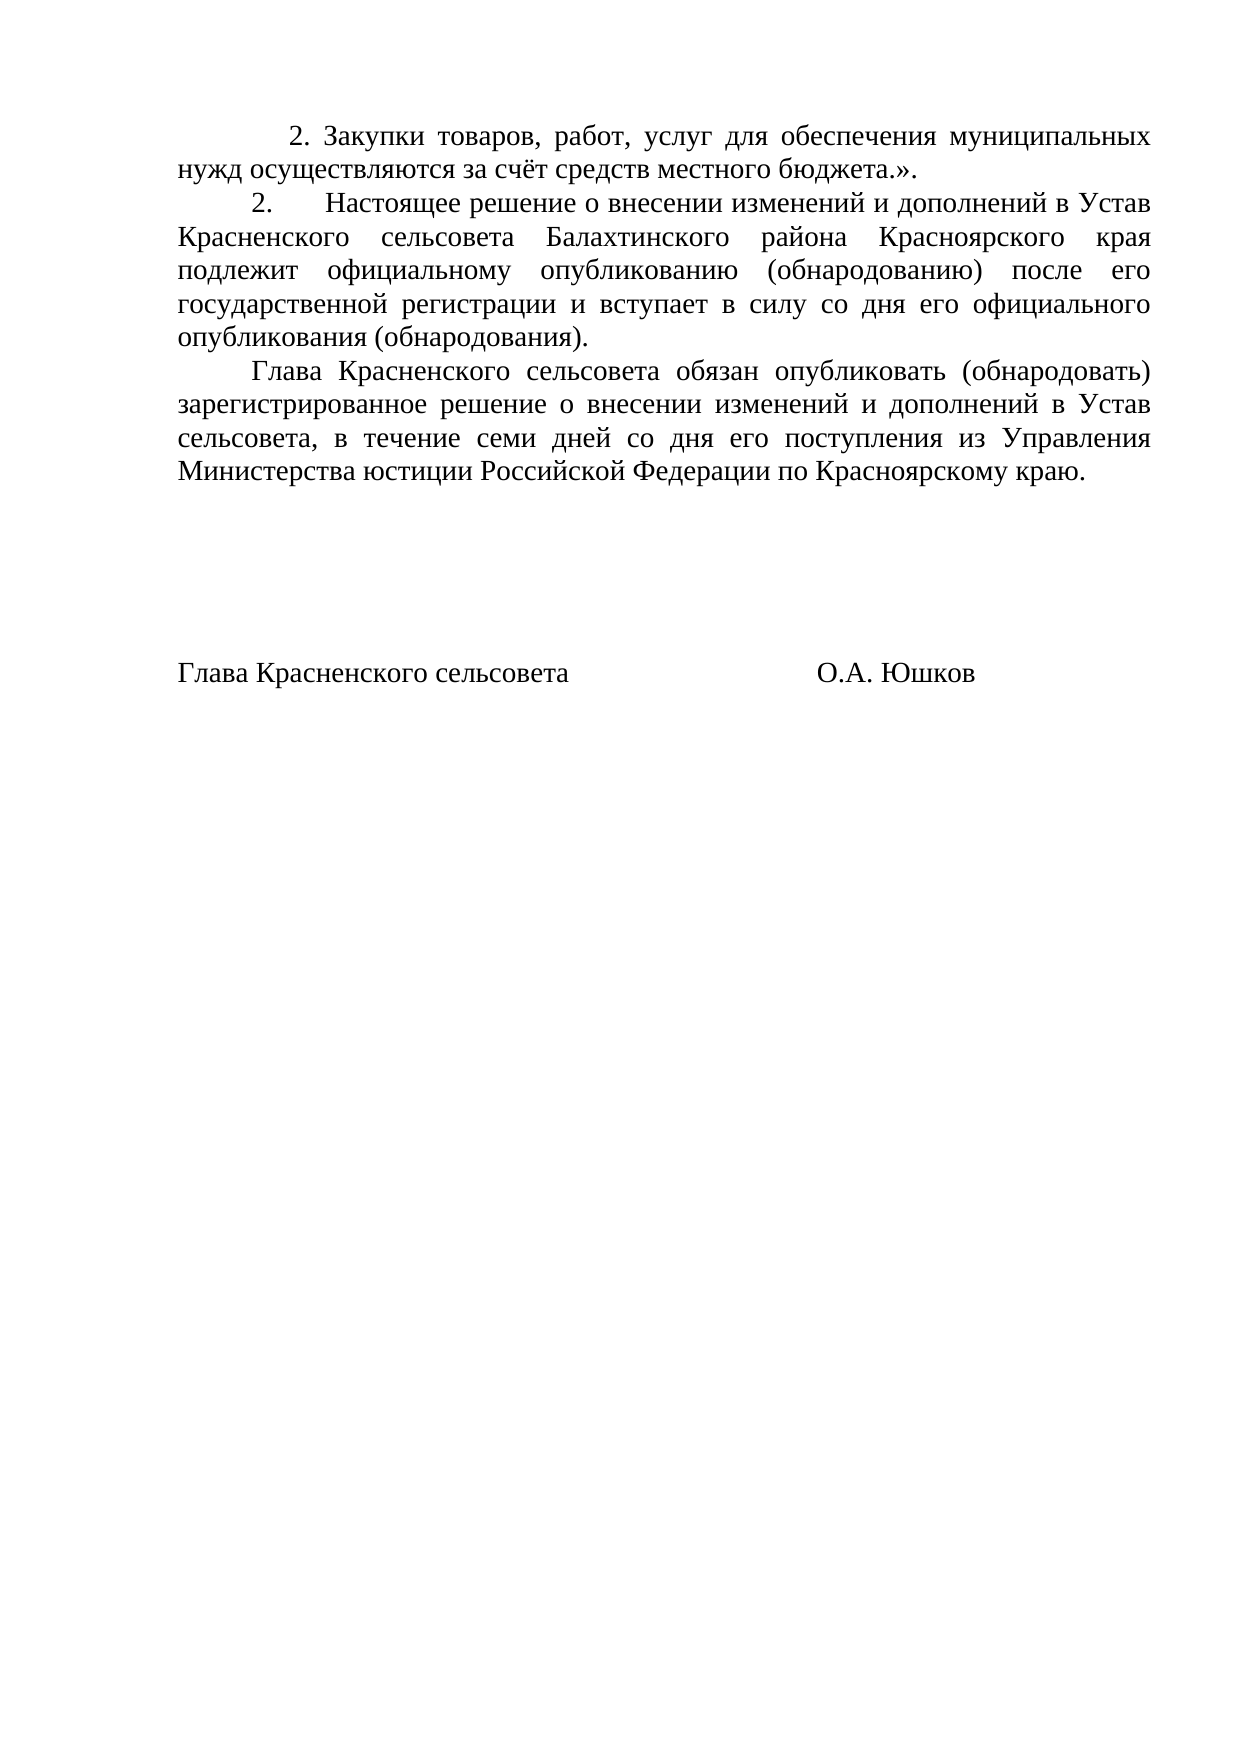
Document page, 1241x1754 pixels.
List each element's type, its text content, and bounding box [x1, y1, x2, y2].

text 2. Закупки товаров, работ, услуг для обеспечения муниципальных нужд осуществляются за счёт средств местного бюджета.». [177, 118, 1152, 185]
text Глава Красненского сельсовета О.А. Юшков [177, 655, 1152, 688]
text Глава Красненского сельсовета обязан опубликовать (обнародовать) зарегистрированное решение о внесении изменений и дополнений в Устав сельсовета, в течение семи дней со дня его поступления из Управления Министерства юстиции Российской Федерации по Красноярскому краю. [177, 353, 1152, 487]
list Настоящее решение о внесении изменений и дополнений в Устав Красненского сельсовета Балахтинского района Красноярского края подлежит официальному опубликованию (обнародованию) после его государственной регистрации и вступает в силу со дня его официального опубликования (обнародования). [177, 185, 1152, 353]
